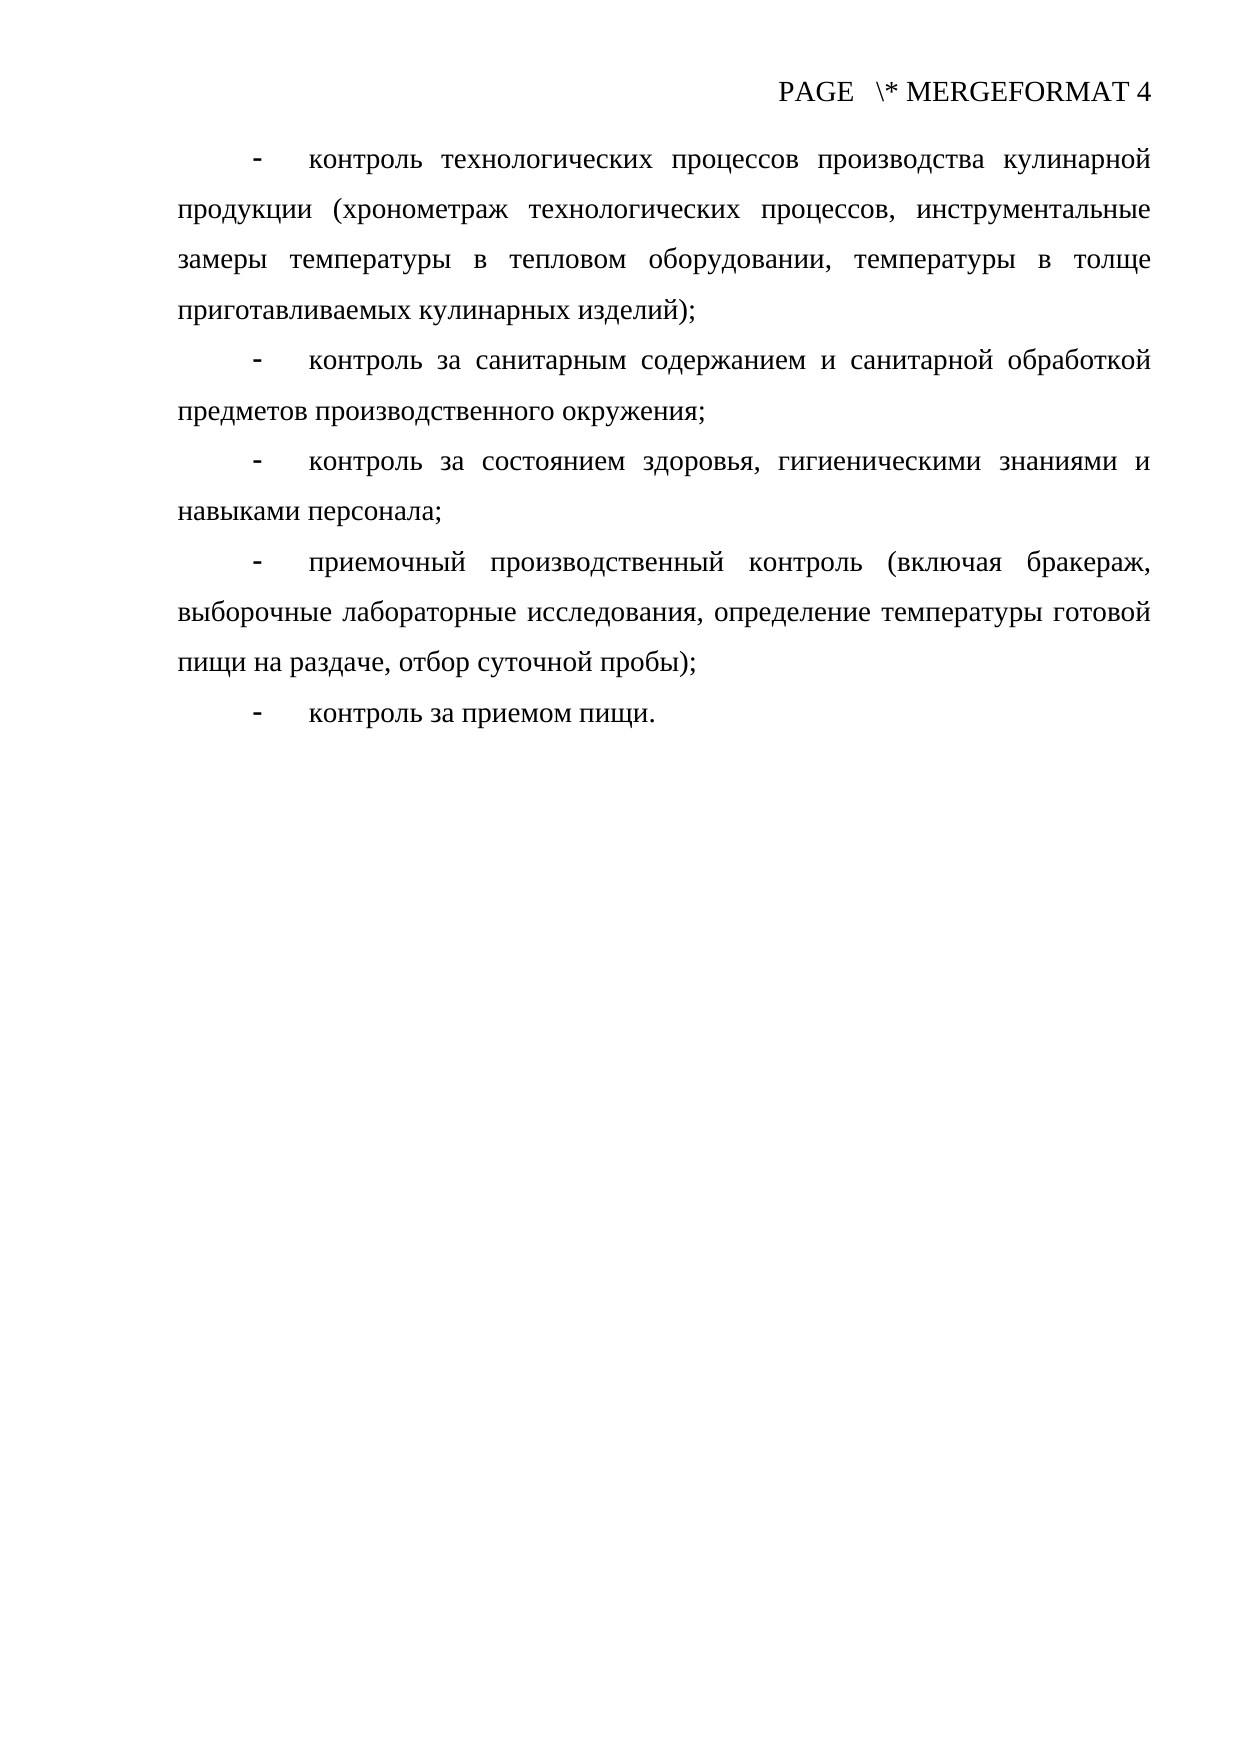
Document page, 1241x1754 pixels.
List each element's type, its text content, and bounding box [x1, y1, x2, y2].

list контроль технологических процессов производства кулинарной продукции (хронометраж технологических процессов, инструментальные замеры температуры в тепловом оборудовании, температуры в толще приготавливаемых кулинарных изделий); [177, 141, 1152, 325]
list контроль за санитарным содержанием и санитарной обработкой предметов производственного окружения; [177, 342, 1152, 426]
list приемочный производственный контроль (включая бракераж, выборочные лабораторные исследования, определение температуры готовой пищи на раздаче, отбор суточной пробы); [177, 544, 1152, 678]
list контроль за приемом пищи. [177, 695, 1152, 728]
list контроль за состоянием здоровья, гигиеническими знаниями и навыками персонала; [177, 443, 1152, 527]
